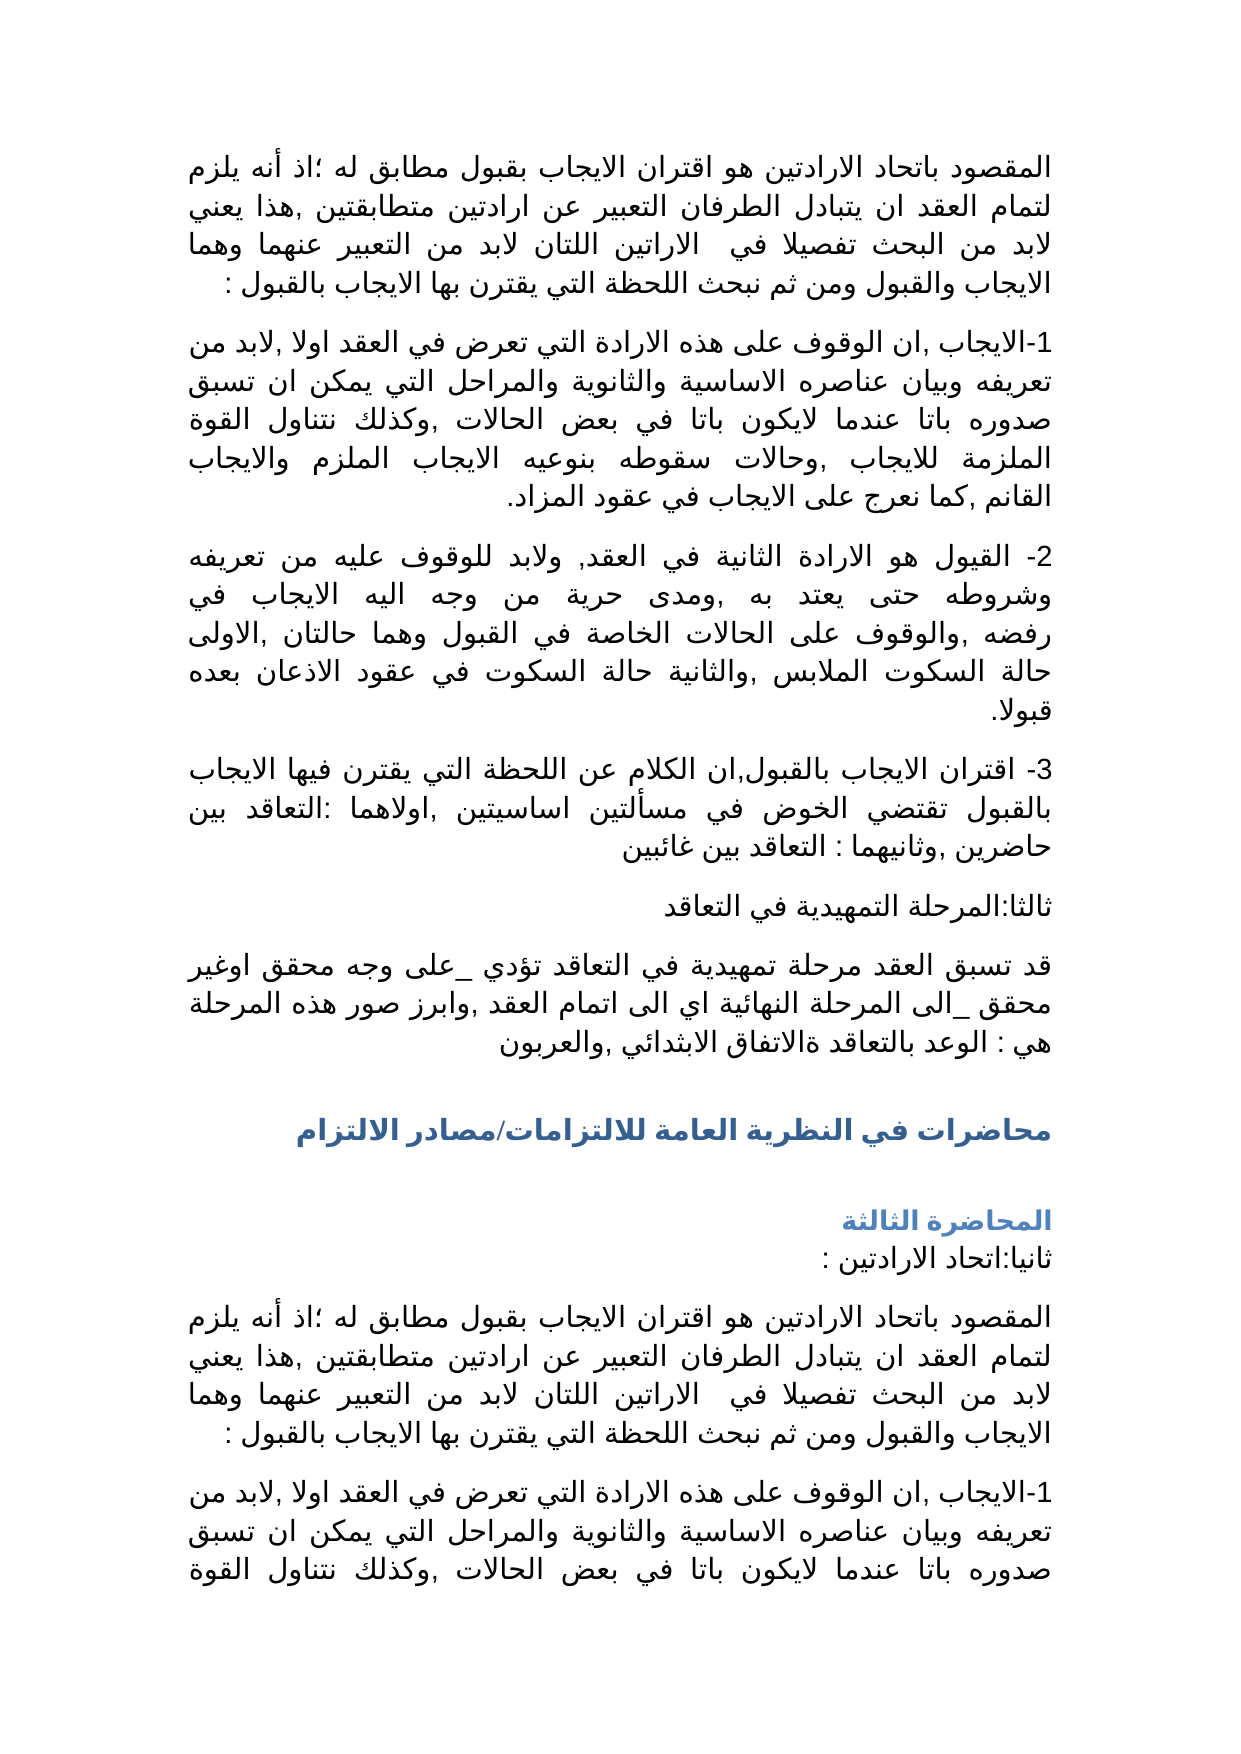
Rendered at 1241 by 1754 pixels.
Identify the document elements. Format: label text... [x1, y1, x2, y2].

text 2- القيول هو الارادة الثانية في العقد, ولابد للوقوف عليه من تعريفه وشروطه حتى يعتد به ,ومدى حرية من وجه اليه الايجاب في رفضه ,والوقوف على الحالات الخاصة في القبول وهما حالتان ,الاولى حالة السكوت الملابس ,والثانية حالة السكوت في عقود الاذعان بعده قبولا. [187, 538, 1053, 726]
text المقصود باتحاد الارادتين هو اقتران الايجاب بقبول مطابق له ؛اذ أنه يلزم لتمام العقد ان يتبادل الطرفان التعبير عن ارادتين متطابقتين ,هذا يعني لابد من البحث تفصيلا في الاراتين اللتان لابد من التعبير عنهما وهما الايجاب والقبول ومن ثم نبحث اللحظة التي يقترن بها الايجاب بالقبول : [187, 1300, 1053, 1449]
text المقصود باتحاد الارادتين هو اقتران الايجاب بقبول مطابق له ؛اذ أنه يلزم لتمام العقد ان يتبادل الطرفان التعبير عن ارادتين متطابقتين ,هذا يعني لابد من البحث تفصيلا في الاراتين اللتان لابد من التعبير عنهما وهما الايجاب والقبول ومن ثم نبحث اللحظة التي يقترن بها الايجاب بالقبول : [187, 150, 1053, 299]
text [187, 1475, 1053, 1586]
text ثالثا:المرحلة التمهيدية في التعاقد [187, 888, 1053, 922]
text ثانيا:اتحاد الارادتين : [187, 1241, 1053, 1274]
text 3- اقتران الايجاب بالقبول,ان الكلام عن اللحظة التي يقترن فيها الايجاب بالقبول تقتضي الخوض في مسألتين اساسيتين ,اولاهما :التعاقد بين حاضرين ,وثانيهما : التعاقد بين غائبين [187, 752, 1053, 863]
text قد تسبق العقد مرحلة تمهيدية في التعاقد تؤدي _على وجه محقق اوغير محقق _الى المرحلة النهائية اي الى اتمام العقد ,وابرز صور هذه المرحلة هي : الوعد بالتعاقد ةالاتفاق الابثدائي ,والعربون [187, 948, 1053, 1058]
subtitle محاضرات في النظرية العامة للالتزامات/مصادر الالتزام [187, 1113, 1053, 1147]
subtitle المحاضرة الثالثة [187, 1205, 1053, 1236]
